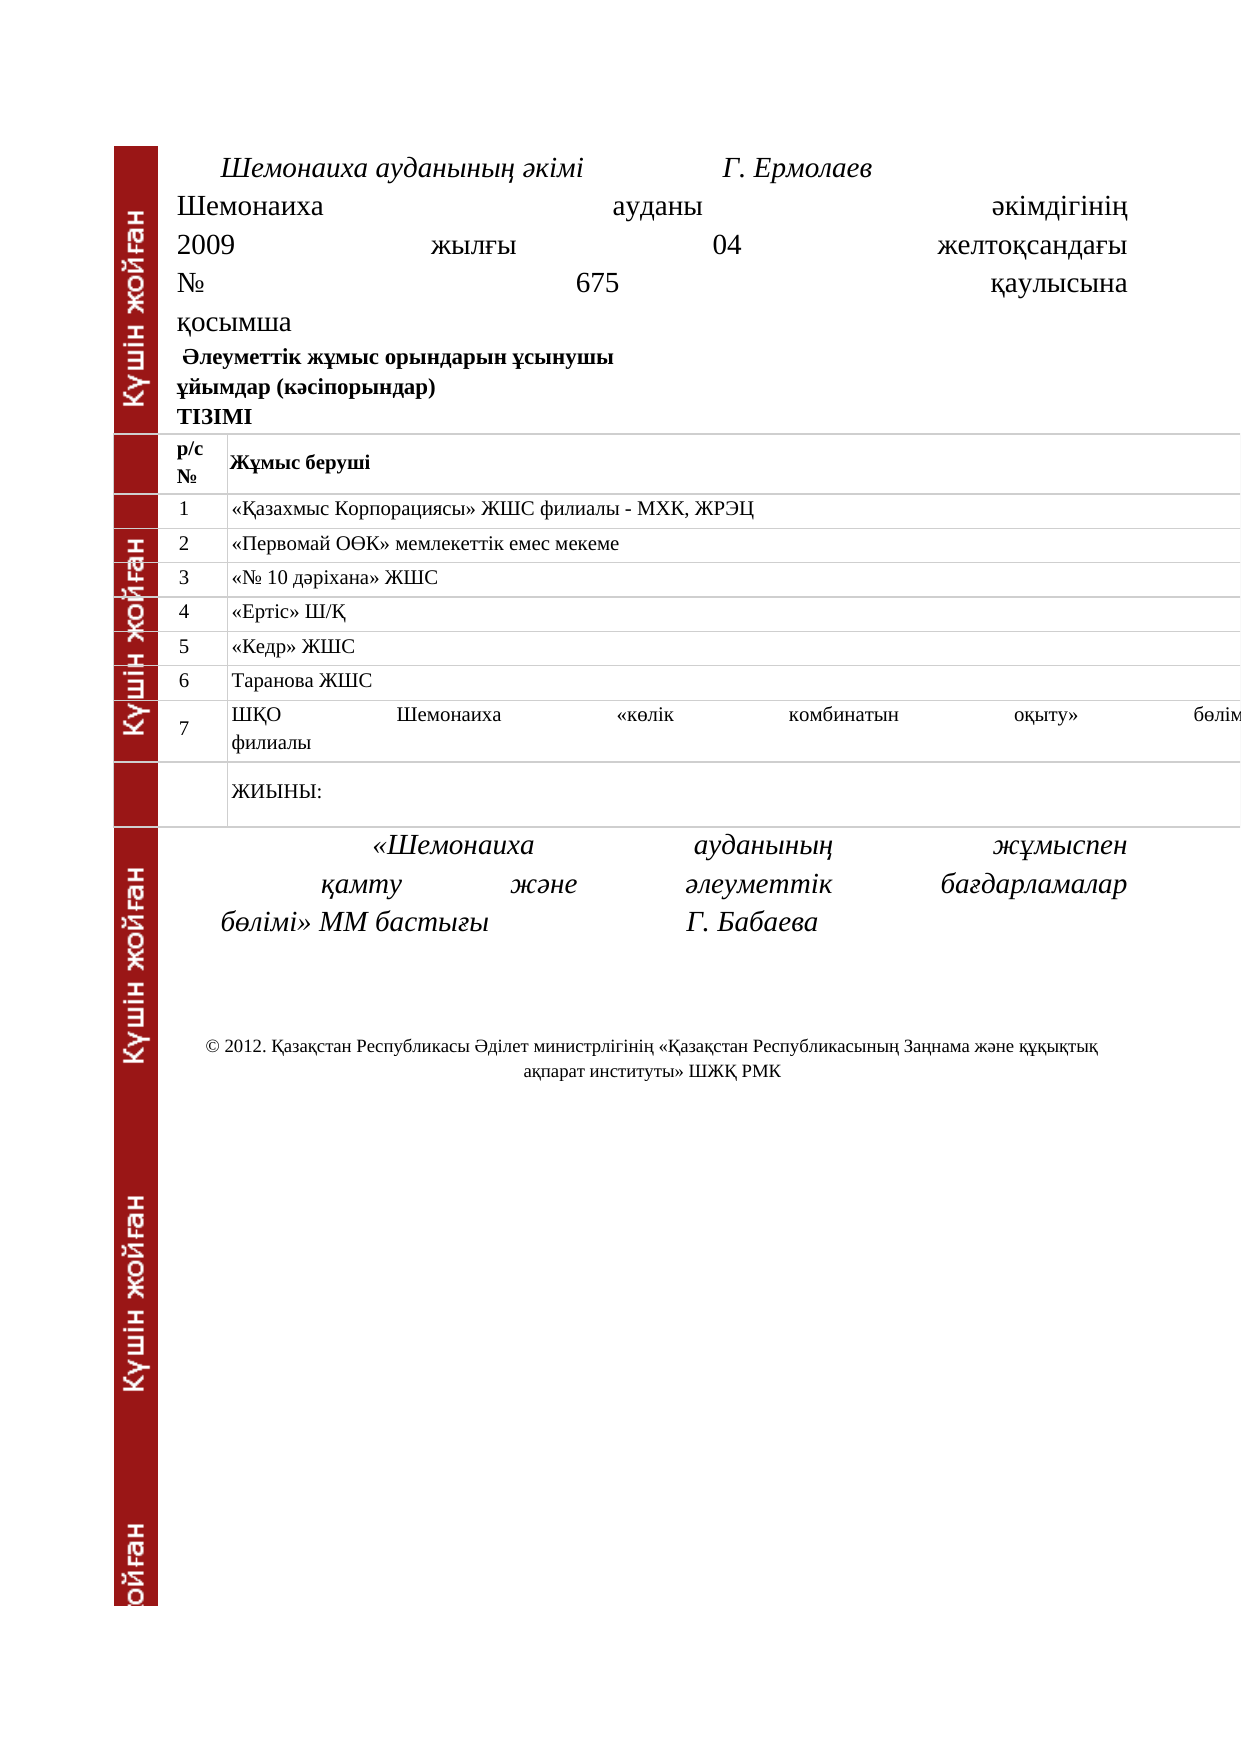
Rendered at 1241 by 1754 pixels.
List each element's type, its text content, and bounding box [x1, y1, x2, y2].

picture [114, 938, 158, 1035]
table_cell 2 [114, 529, 227, 562]
table_cell 5 [114, 632, 227, 665]
table_cell 4 [114, 598, 227, 631]
text Шемонаиха ауданының әкімі Г. Ермолаев [112, 150, 1128, 183]
table_cell Таранова ЖШС [228, 666, 1240, 699]
table_cell «Ертіс» Ш/Қ [228, 598, 1240, 631]
table_cell «№ 10 дәріхана» ЖШС [228, 563, 1240, 596]
picture [114, 338, 158, 343]
table_cell «Первомай ОӨК» мемлекеттік емес мекеме [228, 529, 1240, 562]
picture [114, 146, 158, 150]
picture [114, 1081, 158, 1606]
table_cell 3 [114, 563, 227, 596]
table_cell ШҚО Шемонаиха «көлік комбинатын оқыту» бөлім филиалы [228, 701, 1240, 761]
text Шемонаиха ауданы әкімдігінің 2009 жылғы 04 желтоқсандағы № 675 қаулысына қосымша [112, 188, 1128, 338]
table_cell 7 [114, 701, 227, 761]
table_cell «Кедр» ЖШС [228, 632, 1240, 665]
table_header Жұмыс беруші [228, 435, 1240, 493]
table_cell [114, 763, 227, 826]
table_cell 6 [114, 666, 227, 699]
text © 2012. Қазақстан Республикасы Әділет министрлігінің «Қазақстан Республикасының Заңнама және құқықтық ақпарат институты» ШЖҚ РМК [112, 1035, 1128, 1081]
picture [114, 429, 158, 433]
table_cell 1 [114, 495, 227, 528]
text «Шемонаиха ауданының жұмыспен қамту және әлеуметтік бағдарламалар бөлімі» ММ бастығы Г. Бабаева [112, 827, 1128, 938]
table_cell ЖИЫНЫ: [228, 763, 1240, 826]
text Әлеуметтік жұмыс орындарын ұсынушы ұйымдар (кәсіпорындар) ТІЗІМІ [112, 343, 1128, 429]
table_cell «Қазахмыс Корпорациясы» ЖШС филиалы - МХК, ЖРЭЦ [228, 495, 1240, 528]
picture [114, 183, 158, 188]
table_header р/с № [114, 435, 227, 493]
